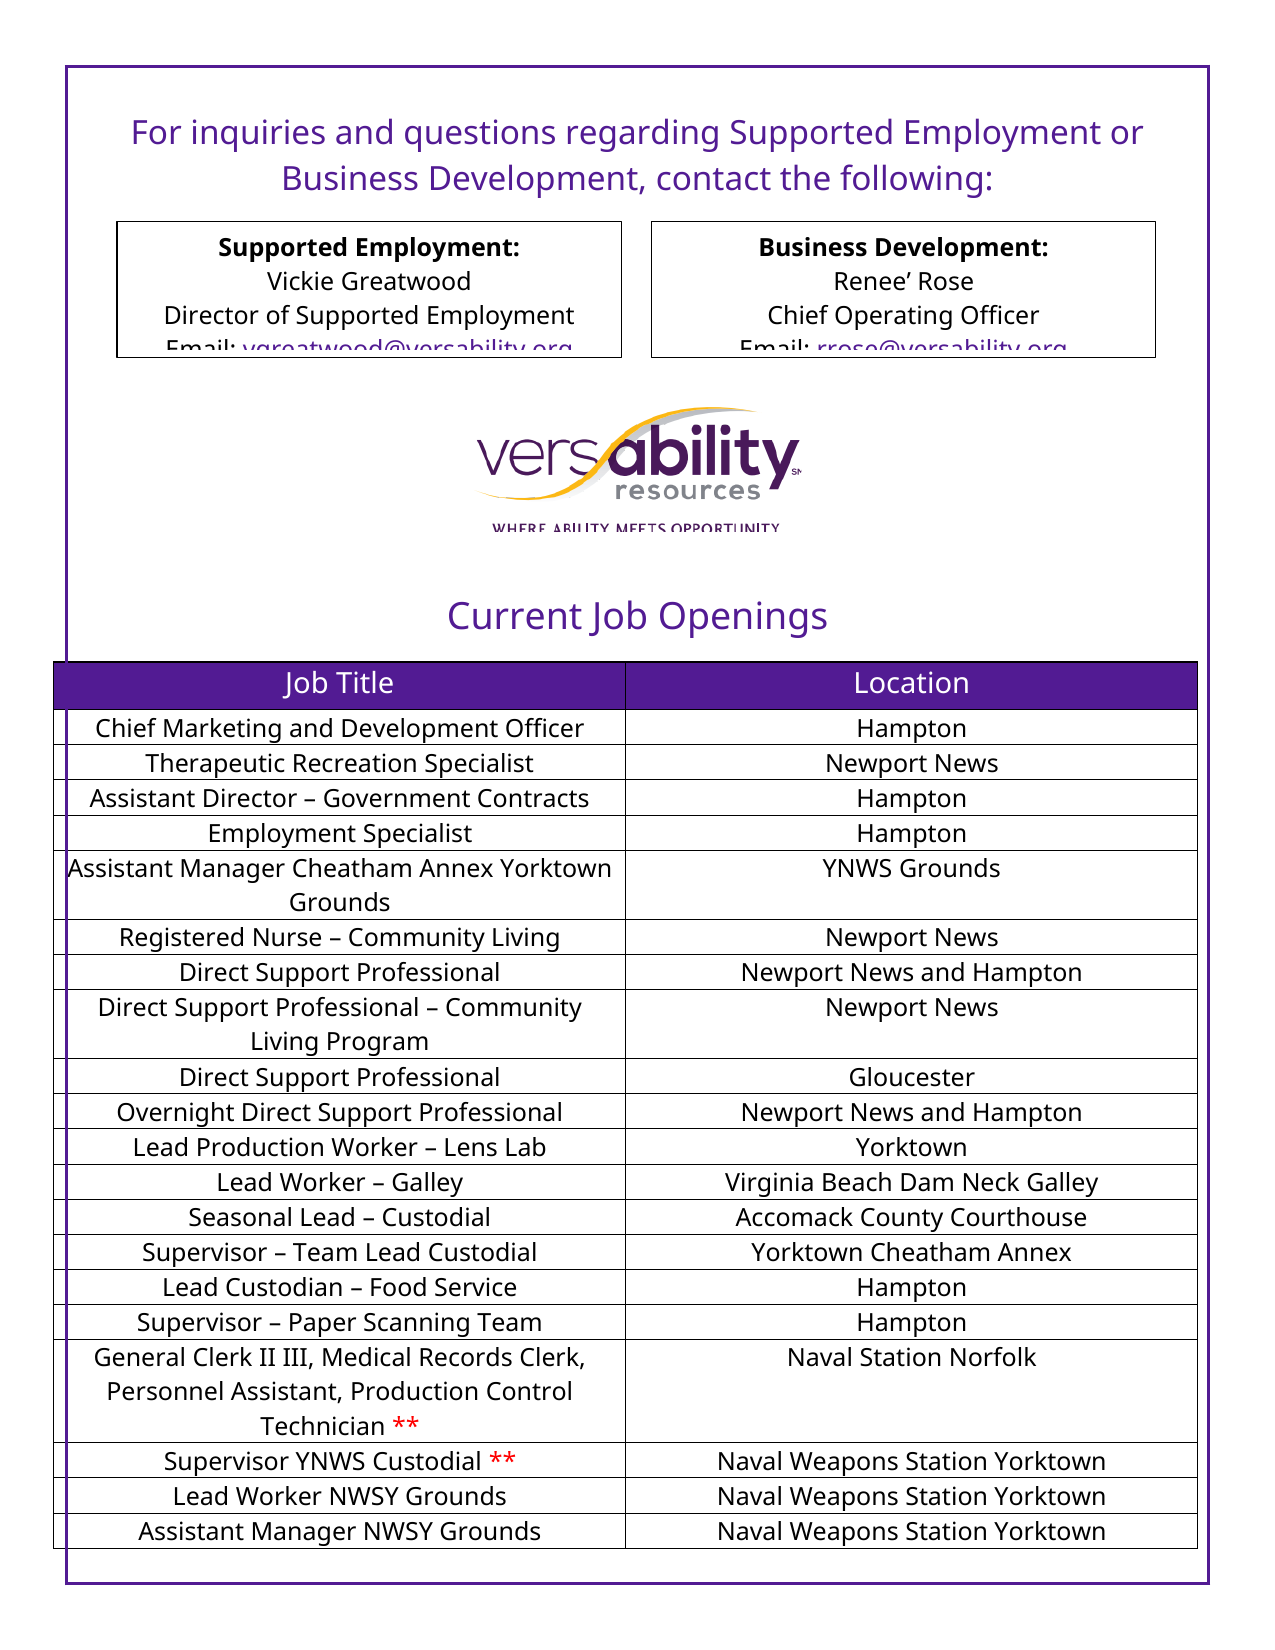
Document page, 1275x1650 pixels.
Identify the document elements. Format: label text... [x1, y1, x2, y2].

table_cell Newport News and Hampton [626, 1094, 1197, 1128]
table_cell Registered Nurse – Community Living [68, 920, 625, 954]
table_cell Hampton [626, 780, 1197, 814]
table_cell Direct Support Professional [68, 1059, 625, 1093]
table_header Location [626, 663, 1197, 709]
text For inquiries and questions regarding Supported Employment or [112, 109, 1162, 154]
table_cell Supervisor – Paper Scanning Team [68, 1305, 625, 1339]
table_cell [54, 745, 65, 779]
table_cell Lead Production Worker – Lens Lab [68, 1129, 625, 1163]
table_cell Overnight Direct Support Professional [68, 1094, 625, 1128]
table_cell Lead Worker NWSY Grounds [68, 1478, 625, 1512]
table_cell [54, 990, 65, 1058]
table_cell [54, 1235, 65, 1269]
table_cell Hampton [626, 1305, 1197, 1339]
table_cell Assistant Director – Government Contracts [68, 780, 625, 814]
table_cell Hampton [626, 1270, 1197, 1304]
table_cell Newport News [626, 990, 1197, 1058]
table_cell Newport News and Hampton [626, 955, 1197, 989]
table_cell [626, 1514, 1197, 1547]
table_cell Direct Support Professional – Community Living Program [68, 990, 625, 1058]
table_cell Newport News [626, 920, 1197, 954]
table_cell Therapeutic Recreation Specialist [68, 745, 625, 779]
text Current Job Openings [112, 589, 1162, 641]
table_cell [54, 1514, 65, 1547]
table_cell Virginia Beach Dam Neck Galley [626, 1165, 1197, 1198]
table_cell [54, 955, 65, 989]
table_cell Lead Custodian – Food Service [68, 1270, 625, 1304]
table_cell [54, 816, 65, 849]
table_header Job Title [68, 663, 625, 709]
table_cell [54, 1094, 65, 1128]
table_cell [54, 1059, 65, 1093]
table_cell Yorktown Cheatham Annex [626, 1235, 1197, 1269]
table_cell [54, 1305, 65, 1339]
table_cell Accomack County Courthouse [626, 1200, 1197, 1234]
table_cell YNWS Grounds [626, 851, 1197, 919]
table_cell Hampton [626, 710, 1197, 744]
table_cell Employment Specialist [68, 816, 625, 849]
table_cell Lead Worker – Galley [68, 1165, 625, 1198]
table_cell Supervisor YNWS Custodial ** [68, 1443, 625, 1477]
table_cell Naval Weapons Station Yorktown [626, 1443, 1197, 1477]
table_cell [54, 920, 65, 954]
table_cell Gloucester [626, 1059, 1197, 1093]
table_cell Yorktown [626, 1129, 1197, 1163]
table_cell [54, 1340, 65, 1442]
table_cell Assistant Manager NWSY Grounds [68, 1514, 625, 1547]
table_cell Newport News [626, 745, 1197, 779]
table_cell Direct Support Professional [68, 955, 625, 989]
table_cell Assistant Manager Cheatham Annex Yorktown Grounds [68, 851, 625, 919]
table_cell Supervisor – Team Lead Custodial [68, 1235, 625, 1269]
table_cell Chief Marketing and Development Officer [68, 710, 625, 744]
table_cell Naval Weapons Station Yorktown [626, 1478, 1197, 1512]
table_cell General Clerk II III, Medical Records Clerk, Personnel Assistant, Production Control Technician ** [68, 1340, 625, 1442]
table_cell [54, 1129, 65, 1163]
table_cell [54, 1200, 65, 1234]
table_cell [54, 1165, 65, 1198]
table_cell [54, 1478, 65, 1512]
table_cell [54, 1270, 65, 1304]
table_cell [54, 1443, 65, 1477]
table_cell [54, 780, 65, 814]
table_cell Seasonal Lead – Custodial [68, 1200, 625, 1234]
table_cell Naval Station Norfolk [626, 1340, 1197, 1442]
text Business Development, contact the following: [112, 154, 1162, 200]
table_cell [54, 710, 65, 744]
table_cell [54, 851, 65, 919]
table_cell Hampton [626, 816, 1197, 849]
